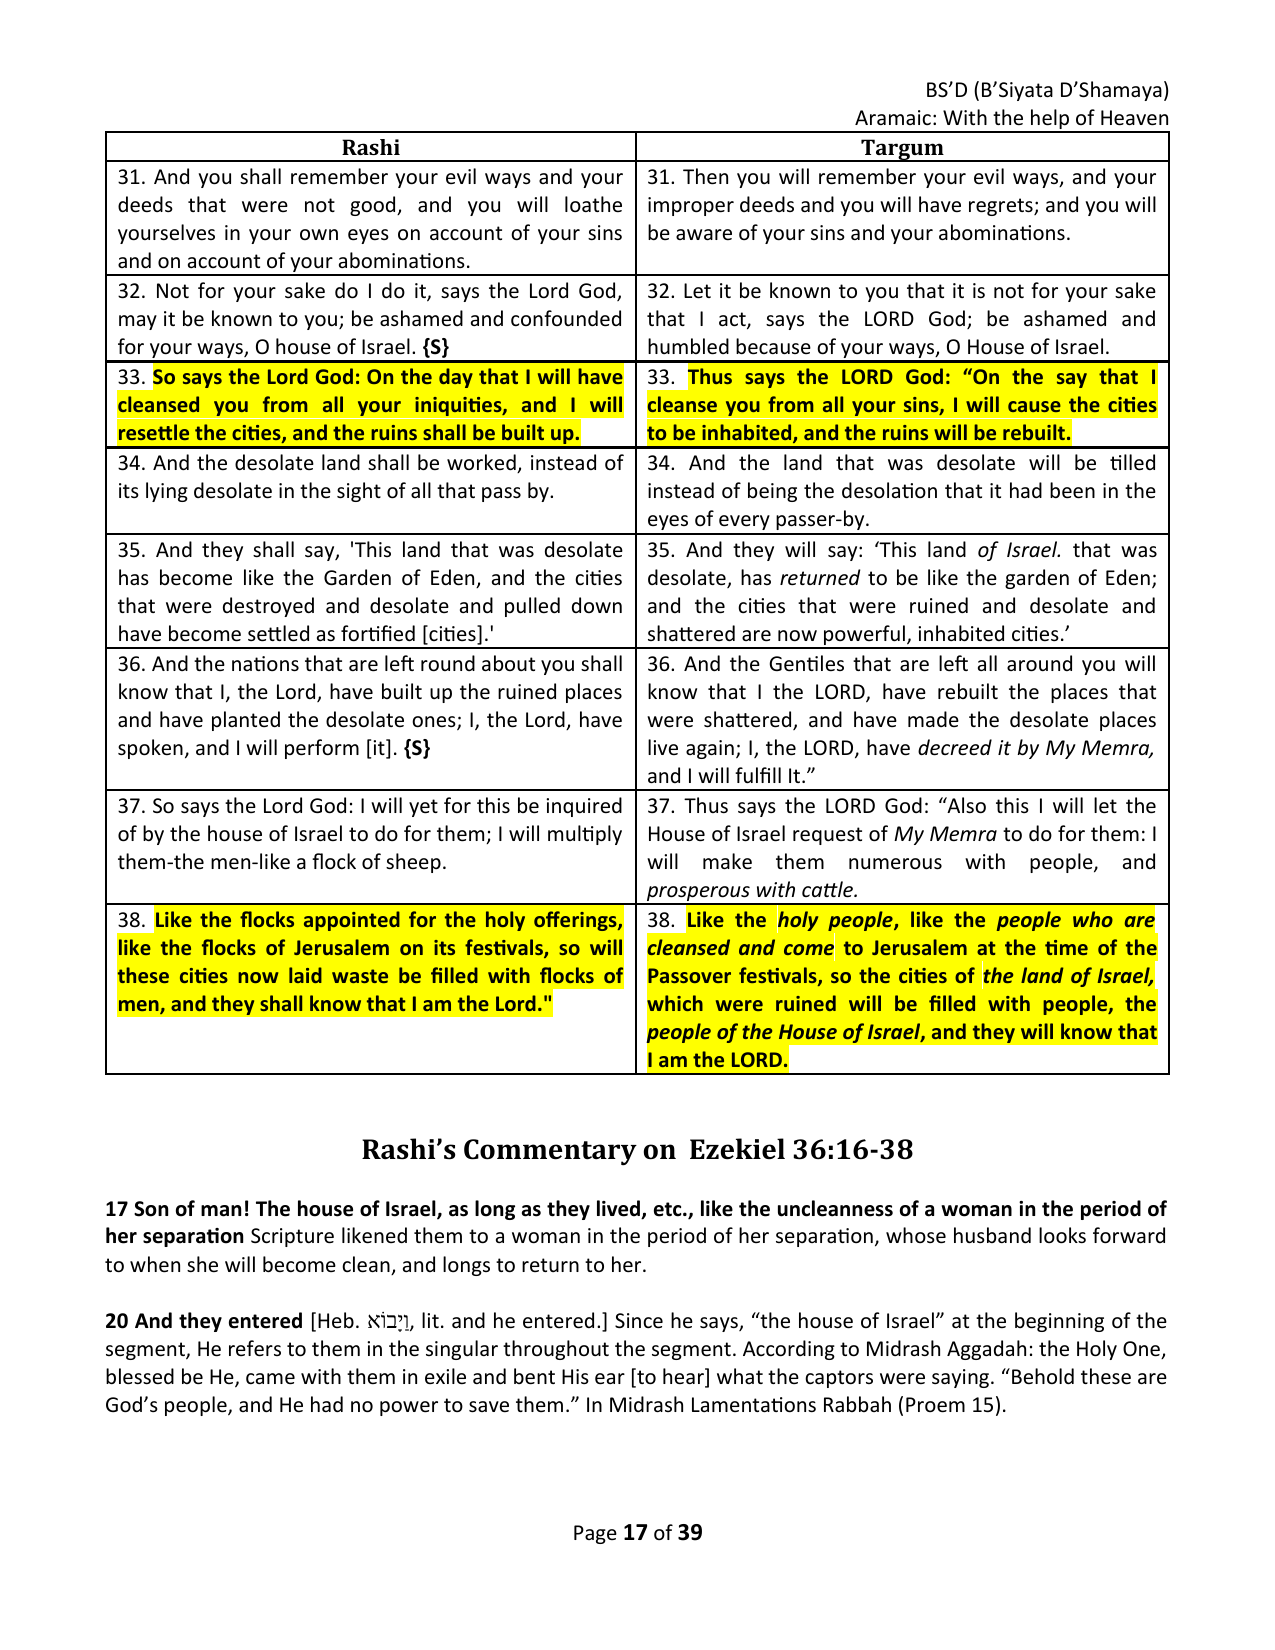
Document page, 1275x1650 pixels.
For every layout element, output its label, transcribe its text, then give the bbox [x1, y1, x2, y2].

table_cell 31. And you shall remember your evil ways and your deeds that were not good, and you will loathe yourselves in your own eyes on account of your sins and on account of your abominations. [107, 162, 635, 274]
table_cell 31. Then you will remember your evil ways, and your improper deeds and you will have regrets; and you will be aware of your sins and your abominations. [637, 162, 1168, 274]
table_cell 32. Let it be known to you that it is not for your sake that I act, says the LORD God; be ashamed and humbled because of your ways, O House of Israel. [637, 276, 1168, 360]
table_header Rashi [107, 133, 635, 160]
table_cell 37. So says the Lord God: I will yet for this be inquired of by the house of Israel to do for them; I will multiply them-the men-like a flock of sheep. [107, 791, 635, 903]
table_cell 37. Thus says the LORD God: “Also this I will let the House of Israel request of My Memra to do for them: I will make them numerous with people, and prosperous with cattle. [637, 791, 1168, 903]
table_cell 35. And they will say: ‘This land of Israel. that was desolate, has returned to be like the garden of Eden; and the cities that were ruined and desolate and shattered are now powerful, inhabited cities.’ [637, 535, 1168, 647]
text Rashi’s Commentary on ‎ Ezekiel 36:16-38 [105, 1131, 1170, 1166]
table_cell 35. And they shall say, 'This land that was desolate has become like the Garden of Eden, and the cities that were destroyed and desolate and pulled down have become settled as fortified [cities].' [107, 535, 635, 647]
table_cell 32. Not for your sake do I do it, says the Lord God, may it be known to you; be ashamed and confounded for your ways, O house of Israel. {S} [107, 276, 635, 360]
table_cell 38. Like the flocks appointed for the holy offerings, like the flocks of Jerusalem on its festivals, so will these cities now laid waste be filled with flocks of men, and they shall know that I am the Lord." [107, 905, 635, 1073]
table_cell 33. So says the Lord God: On the day that I will have cleansed you from all your iniquities, and I will resettle the cities, and the ruins shall be built up. [107, 363, 635, 446]
text 20 And they entered [Heb. וַיָבוֹא, lit. and he entered.] Since he says, “the house of Israel” at the beginning of the segment, He refers to them in the singular throughout the segment. According to Midrash Aggadah: the Holy One, blessed be He, came with them in exile and bent His ear [to hear] what the captors were saying. “Behold these are God’s people, and He had no power to save them.” In Midrash Lamentations Rabbah (Proem 15). [105, 1306, 1170, 1418]
table_cell 36. And the nations that are left round about you shall know that I, the Lord, have built up the ruined places and have planted the desolate ones; I, the Lord, have spoken, and I will perform [it]. {S} [107, 649, 635, 789]
table_cell 36. And the Gentiles that are left all around you will know that I the LORD, have rebuilt the places that were shattered, and have made the desolate places live again; I, the LORD, have decreed it by My Memra, and I will fulfill It.” [637, 649, 1168, 789]
table_cell 38. Like the holy people, like the people who are cleansed and come to Jerusalem at the time of the Passover festivals, so the cities of the land of Israel, which were ruined will be filled with people, the people of the House of Israel, and they will know that I am the LORD. [789, 905, 1168, 1073]
table_cell 33. Thus says the LORD God: “On the say that I cleanse you from all your sins, I will cause the cities to be inhabited, and the ruins will be rebuilt. [637, 363, 1168, 446]
text 17 Son of man! The house of Israel, as long as they lived, etc., like the uncleanness of a woman in the period of her separation Scripture likened them to a woman in the period of her separation, whose husband looks forward to when she will become clean, and longs to return to her. [105, 1194, 1170, 1278]
table_cell 34. And the land that was desolate will be tilled instead of being the desolation that it had been in the eyes of every passer-by. [637, 449, 1168, 533]
table_cell 34. And the desolate land shall be worked, instead of its lying desolate in the sight of all that pass by. [107, 449, 635, 533]
table_header Targum [637, 133, 1168, 160]
